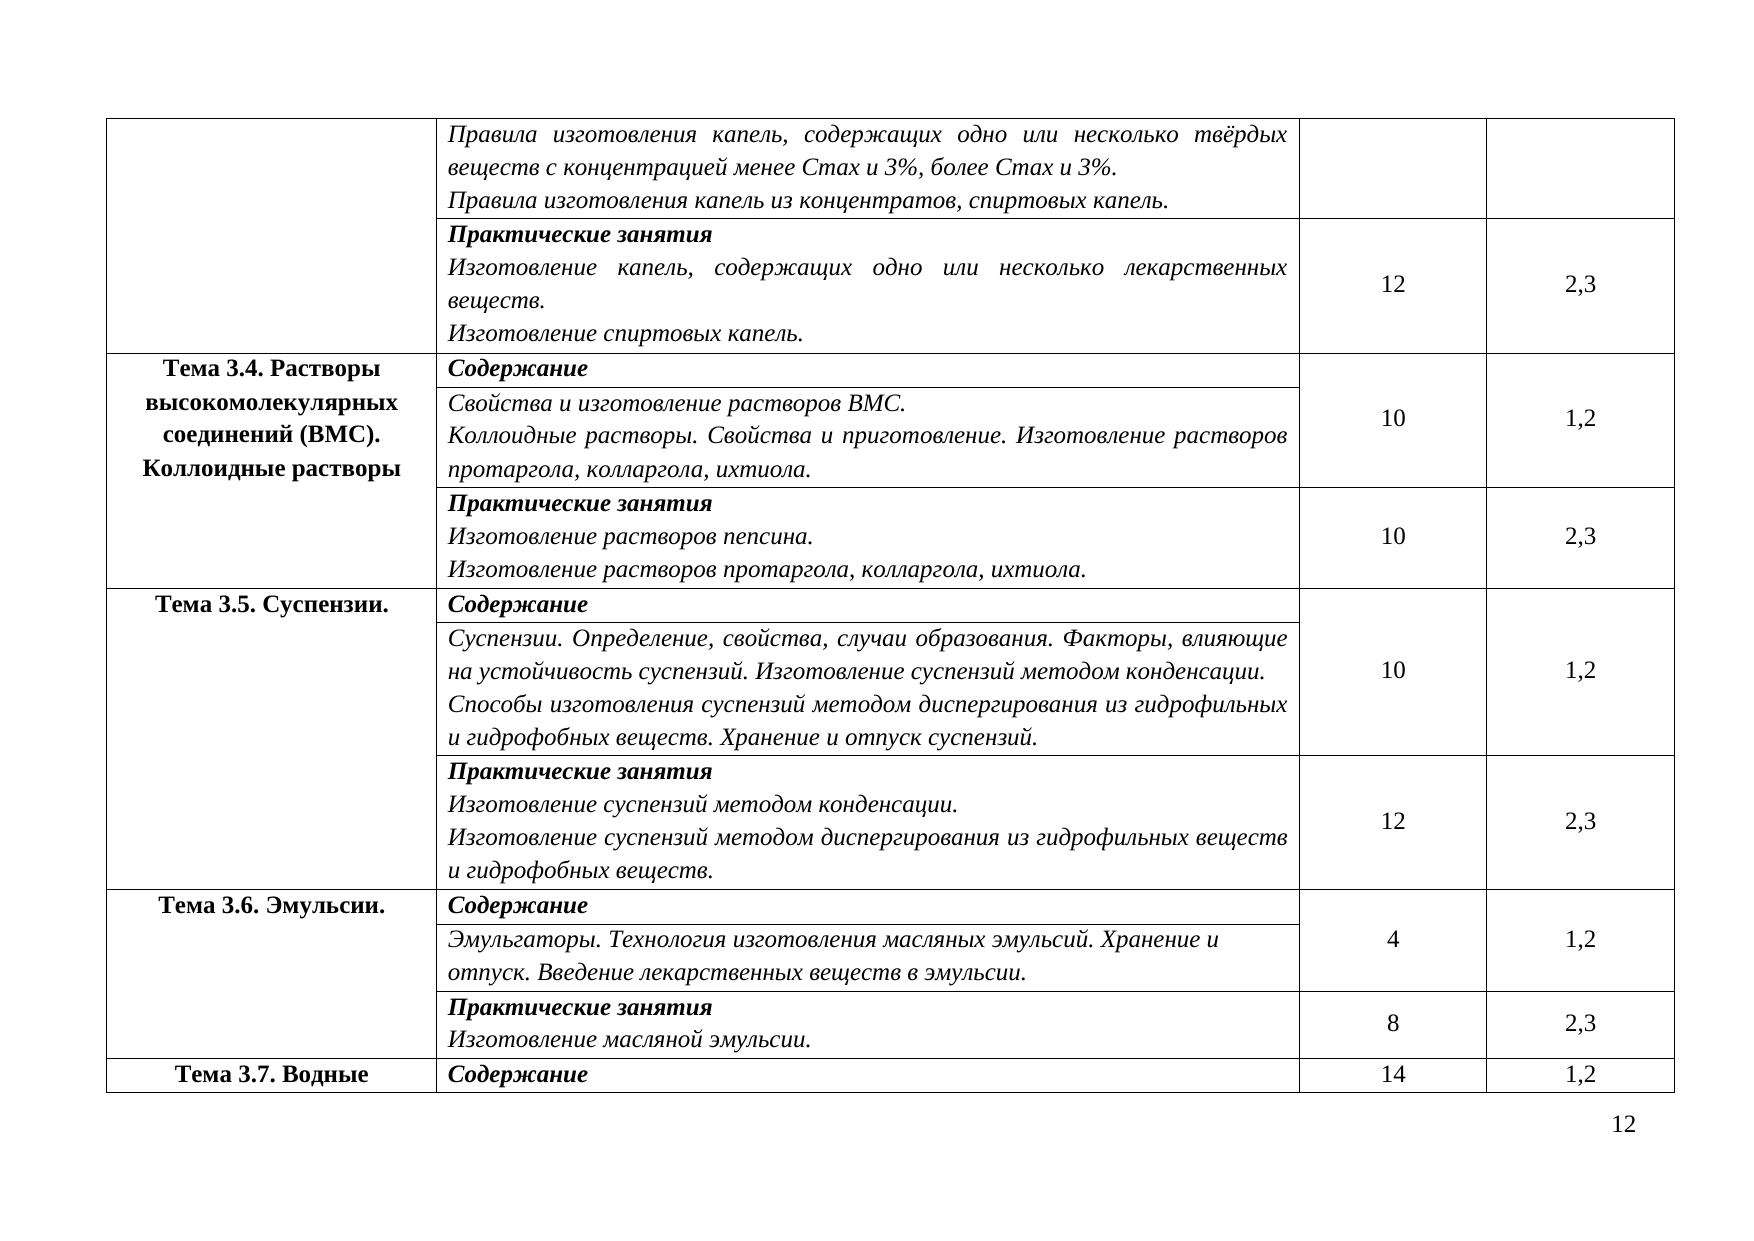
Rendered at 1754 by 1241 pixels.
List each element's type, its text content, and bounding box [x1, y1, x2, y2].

table_cell 1,2 [1487, 589, 1674, 755]
table_cell 2,3 [1487, 488, 1674, 588]
table_cell 2,3 [1487, 756, 1674, 889]
table_cell [1487, 119, 1674, 218]
table_cell Эмульгаторы. Технология изготовления масляных эмульсий. Хранение и отпуск. Введение лекарственных веществ в эмульсии. [437, 925, 1299, 991]
table_cell Практические занятия Изготовление суспензий методом конденсации. Изготовление суспензий методом диспергирования из гидрофильных веществ и гидрофобных веществ. [437, 756, 1299, 889]
table_cell 8 [1300, 992, 1486, 1058]
table_cell Содержание [437, 354, 1299, 387]
table_cell Тема 3.4. Растворы высокомолекулярных соединений (ВМС). Коллоидные растворы [107, 354, 436, 588]
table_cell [107, 1059, 436, 1092]
table_cell Содержание [437, 589, 1299, 622]
table_cell Содержание [437, 1059, 1299, 1092]
table_cell Свойства и изготовление растворов ВМС. Коллоидные растворы. Свойства и приготовление. Изготовление растворов протаргола, колларгола, ихтиола. [437, 388, 1299, 487]
table_cell 2,3 [1487, 219, 1674, 352]
table_cell Содержание [437, 890, 1299, 923]
table_cell Практические занятия Изготовление капель, содержащих одно или несколько лекарственных веществ. Изготовление спиртовых капель. [437, 219, 1299, 352]
table_cell 4 [1300, 890, 1486, 991]
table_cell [437, 119, 1299, 218]
table_cell 10 [1300, 488, 1486, 588]
table_cell 14 [1300, 1059, 1486, 1092]
table_cell Суспензии. Определение, свойства, случаи образования. Факторы, влияющие на устойчивость суспензий. Изготовление суспензий методом конденсации. Способы изготовления суспензий методом диспергирования из гидрофильных и гидрофобных веществ. Хранение и отпуск суспензий. [437, 623, 1299, 755]
table_cell 1,2 [1487, 354, 1674, 487]
table_cell 12 [1300, 756, 1486, 889]
table_cell 12 [1300, 219, 1486, 352]
table_cell Практические занятия Изготовление растворов пепсина. Изготовление растворов протаргола, колларгола, ихтиола. [437, 488, 1299, 588]
table_cell 10 [1300, 354, 1486, 487]
table_cell Тема 3.5. Суспензии. [107, 589, 436, 889]
table_cell Практические занятия Изготовление масляной эмульсии. [437, 992, 1299, 1058]
table_cell 1,2 [1487, 1059, 1674, 1092]
table_cell 1,2 [1487, 890, 1674, 991]
table_cell 2,3 [1487, 992, 1674, 1058]
table_cell 10 [1300, 589, 1486, 755]
table_cell Тема 3.6. Эмульсии. [107, 890, 436, 1058]
